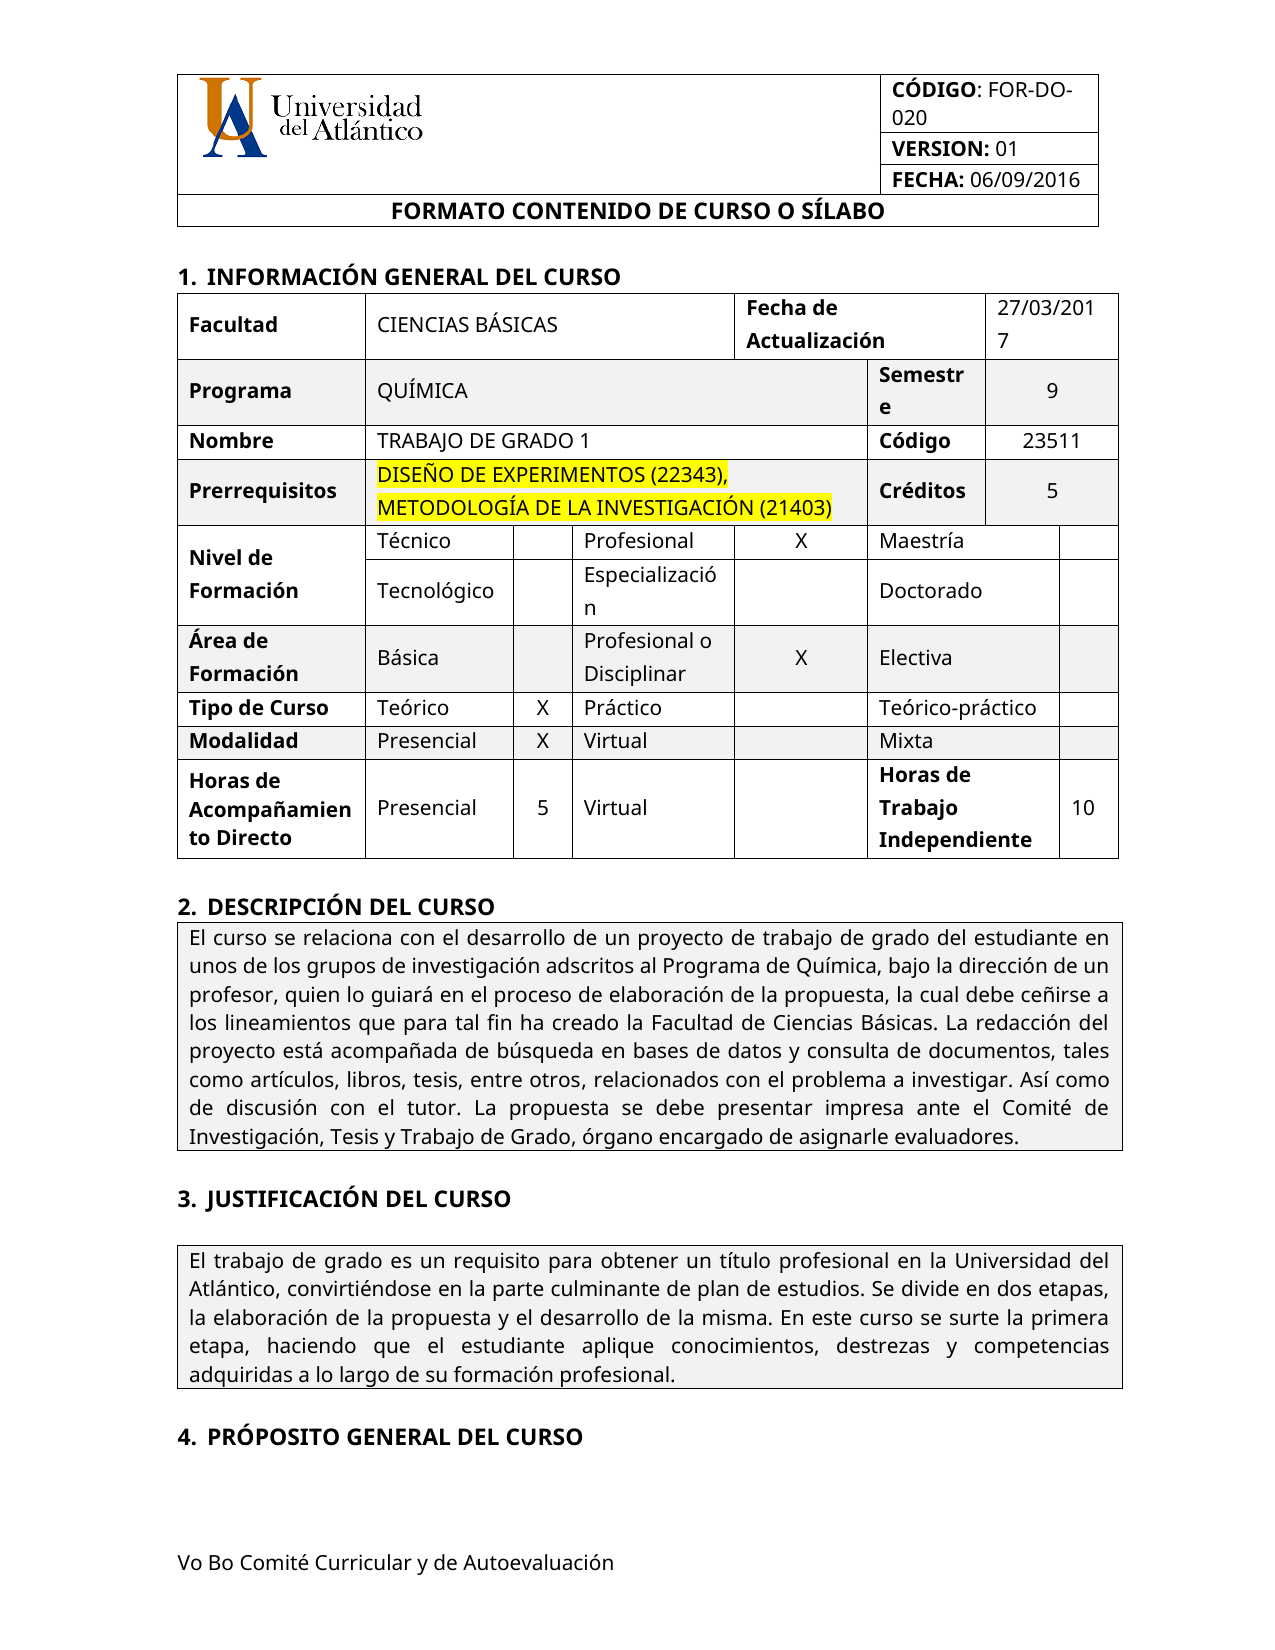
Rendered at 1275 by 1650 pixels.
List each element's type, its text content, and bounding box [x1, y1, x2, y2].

table_cell 23511 [986, 426, 1118, 459]
picture [189, 75, 432, 160]
table_cell Área de Formación [178, 626, 365, 692]
table_cell Créditos [868, 460, 985, 525]
table_cell [1060, 727, 1118, 759]
table_cell Modalidad [178, 727, 365, 759]
table_cell Teórico-práctico [868, 693, 1059, 726]
table_cell [514, 560, 572, 625]
table_cell Tipo de Curso [178, 693, 365, 726]
table_cell Maestría [868, 526, 1059, 559]
table_cell QUÍMICA [366, 360, 867, 425]
table_cell X [514, 727, 572, 759]
table_cell Técnico [366, 526, 513, 559]
table_cell DISEÑO DE EXPERIMENTOS (22343), METODOLOGÍA DE LA INVESTIGACIÓN (21403) [366, 460, 867, 525]
table_cell [1060, 626, 1118, 692]
table_cell [1060, 693, 1118, 726]
table_cell Doctorado [868, 560, 1059, 625]
table_cell [514, 626, 572, 692]
table_cell Programa [178, 360, 365, 425]
table_cell X [735, 626, 867, 692]
table_cell Presencial [366, 727, 513, 759]
table_cell Horas de Trabajo Independiente [868, 760, 1059, 858]
table_cell [735, 760, 867, 858]
table_cell 5 [986, 460, 1118, 525]
table_cell Nivel de Formación [178, 526, 365, 625]
table_cell Mixta [868, 727, 1059, 759]
table_header El curso se relaciona con el desarrollo de un proyecto de trabajo de grado del estudiante en unos de los grupos de investigación adscritos al Programa de Química, bajo la dirección de un profesor, quien lo guiará en el proceso de elaboración de la propuesta, la cual debe ceñirse a los lineamientos que para tal fin ha creado la Facultad de Ciencias Básicas. La redacción del proyecto está acompañada de búsqueda en bases de datos y consulta de documentos, tales como artículos, libros, tesis, entre otros, relacionados con el problema a investigar. Así como de discusión con el tutor. La propuesta se debe presentar impresa ante el Comité de Investigación, Tesis y Trabajo de Grado, órgano encargado de asignarle evaluadores. [178, 923, 1122, 1150]
table_cell 10 [1060, 760, 1118, 858]
table_cell Presencial [366, 760, 513, 858]
table_cell Especialización [573, 560, 734, 625]
table_cell 5 [514, 760, 572, 858]
list JUSTIFICACIÓN DEL CURSO [177, 1183, 1098, 1214]
table_header CIENCIAS BÁSICAS [366, 294, 734, 359]
table_cell X [514, 693, 572, 726]
table_cell [735, 727, 867, 759]
table_cell Electiva [868, 626, 1059, 692]
table_cell Horas de Acompañamiento Directo [178, 760, 365, 858]
table_cell [1060, 560, 1118, 625]
table_cell Código [868, 426, 985, 459]
table_cell [735, 693, 867, 726]
table_cell Profesional o Disciplinar [573, 626, 734, 692]
list DESCRIPCIÓN DEL CURSO [177, 891, 1098, 922]
table_cell [514, 526, 572, 559]
table_cell Básica [366, 626, 513, 692]
table_cell Profesional [573, 526, 734, 559]
table_cell Prerrequisitos [178, 460, 365, 525]
table_cell Virtual [573, 727, 734, 759]
table_cell Práctico [573, 693, 734, 726]
table_header Facultad [178, 294, 365, 359]
table_cell Teórico [366, 693, 513, 726]
table_cell TRABAJO DE GRADO 1 [366, 426, 867, 459]
table_header 27/03/2017 [986, 294, 1118, 359]
table_cell [1060, 526, 1118, 559]
table_cell Tecnológico [366, 560, 513, 625]
list INFORMACIÓN GENERAL DEL CURSO [177, 261, 1098, 292]
table_cell 9 [986, 360, 1118, 425]
table_cell Nombre [178, 426, 365, 459]
list PRÓPOSITO GENERAL DEL CURSO [177, 1421, 1098, 1452]
table_cell X [735, 526, 867, 559]
table_cell [735, 560, 867, 625]
table_header El trabajo de grado es un requisito para obtener un título profesional en la Universidad del Atlántico, convirtiéndose en la parte culminante de plan de estudios. Se divide en dos etapas, la elaboración de la propuesta y el desarrollo de la misma. En este curso se surte la primera etapa, haciendo que el estudiante aplique conocimientos, destrezas y competencias adquiridas a lo largo de su formación profesional. [178, 1246, 1122, 1388]
table_cell Virtual [573, 760, 734, 858]
table_cell Semestre [868, 360, 985, 425]
table_header Fecha de Actualización [735, 294, 985, 359]
